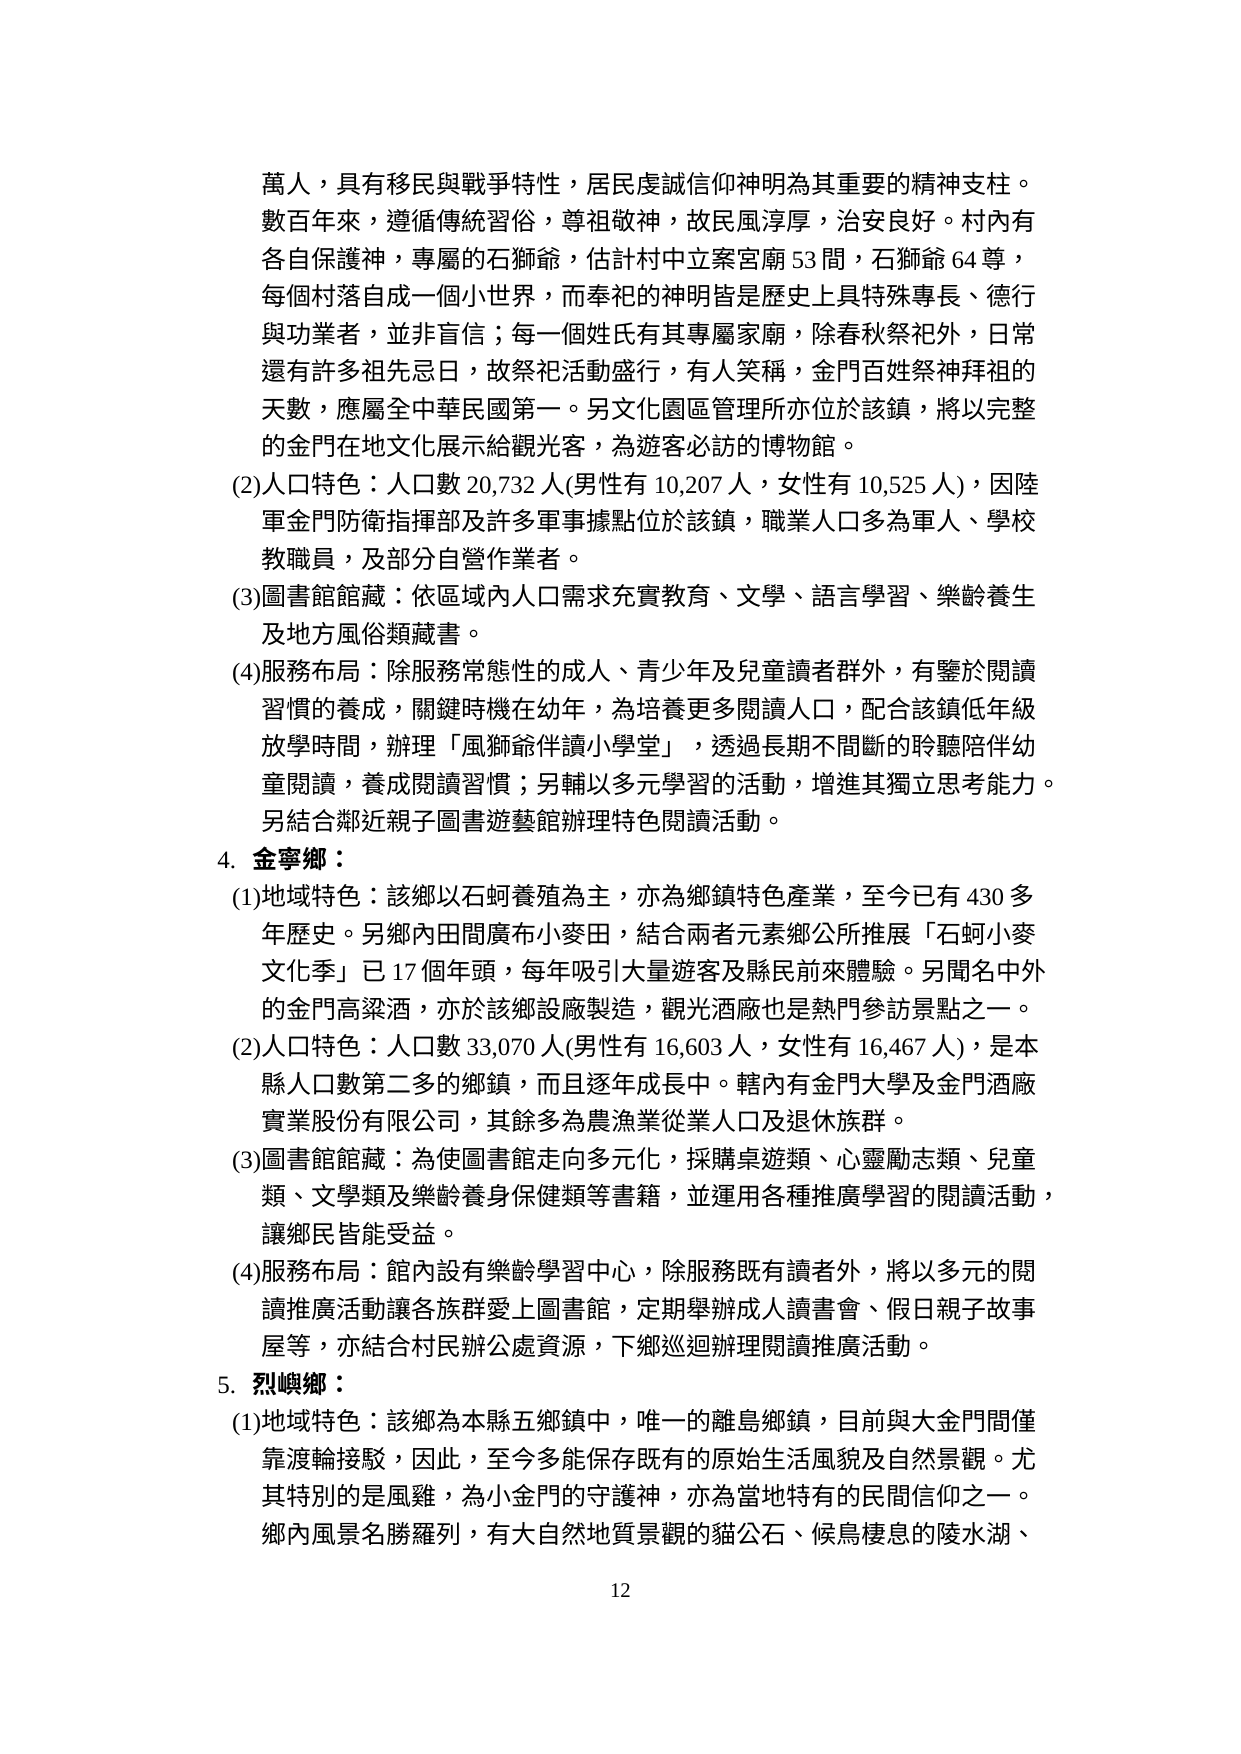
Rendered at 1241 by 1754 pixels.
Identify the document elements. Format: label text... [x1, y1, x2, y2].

subtitle 烈嶼鄉： [217, 1364, 1015, 1401]
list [232, 1401, 1053, 1551]
list 服務布局：館內設有樂齡學習中心，除服務既有讀者外，將以多元的閱讀推廣活動讓各族群愛上圖書館，定期舉辦成人讀書會、假日親子故事屋等，亦結合村民辦公處資源，下鄉巡迴辦理閱讀推廣活動。 [232, 1251, 1053, 1364]
subtitle 金寧鄉： [217, 839, 1015, 876]
list 地域特色：該鄉以石蚵養殖為主，亦為鄉鎮特色產業，至今已有430多年歷史。另鄉內田間廣布小麥田，結合兩者元素鄉公所推展「石蚵小麥文化季」已17個年頭，每年吸引大量遊客及縣民前來體驗。另聞名中外的金門高粱酒，亦於該鄉設廠製造，觀光酒廠也是熱門參訪景點之一。 [232, 876, 1053, 1026]
list 圖書館館藏：為使圖書館走向多元化，採購桌遊類、心靈勵志類、兒童類、文學類及樂齡養身保健類等書籍，並運用各種推廣學習的閱讀活動，讓鄉民皆能受益。 [232, 1139, 1053, 1251]
list 服務布局：除服務常態性的成人、青少年及兒童讀者群外，有鑒於閱讀習慣的養成，關鍵時機在幼年，為培養更多閱讀人口，配合該鎮低年級放學時間，辦理「風獅爺伴讀小學堂」，透過長期不間斷的聆聽陪伴幼童閱讀，養成閱讀習慣；另輔以多元學習的活動，增進其獨立思考能力。另結合鄰近親子圖書遊藝館辦理特色閱讀活動。 [232, 651, 1053, 839]
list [232, 164, 1053, 464]
list 人口特色：人口數33,070人(男性有16,603人，女性有16,467人)，是本縣人口數第二多的鄉鎮，而且逐年成長中。轄內有金門大學及金門酒廠實業股份有限公司，其餘多為農漁業從業人口及退休族群。 [232, 1026, 1053, 1139]
list 圖書館館藏：依區域內人口需求充實教育、文學、語言學習、樂齡養生及地方風俗類藏書。 [232, 576, 1053, 651]
list 人口特色：人口數20,732人(男性有10,207人，女性有10,525人)，因陸軍金門防衛指揮部及許多軍事據點位於該鎮，職業人口多為軍人、學校教職員，及部分自營作業者。 [232, 464, 1053, 576]
